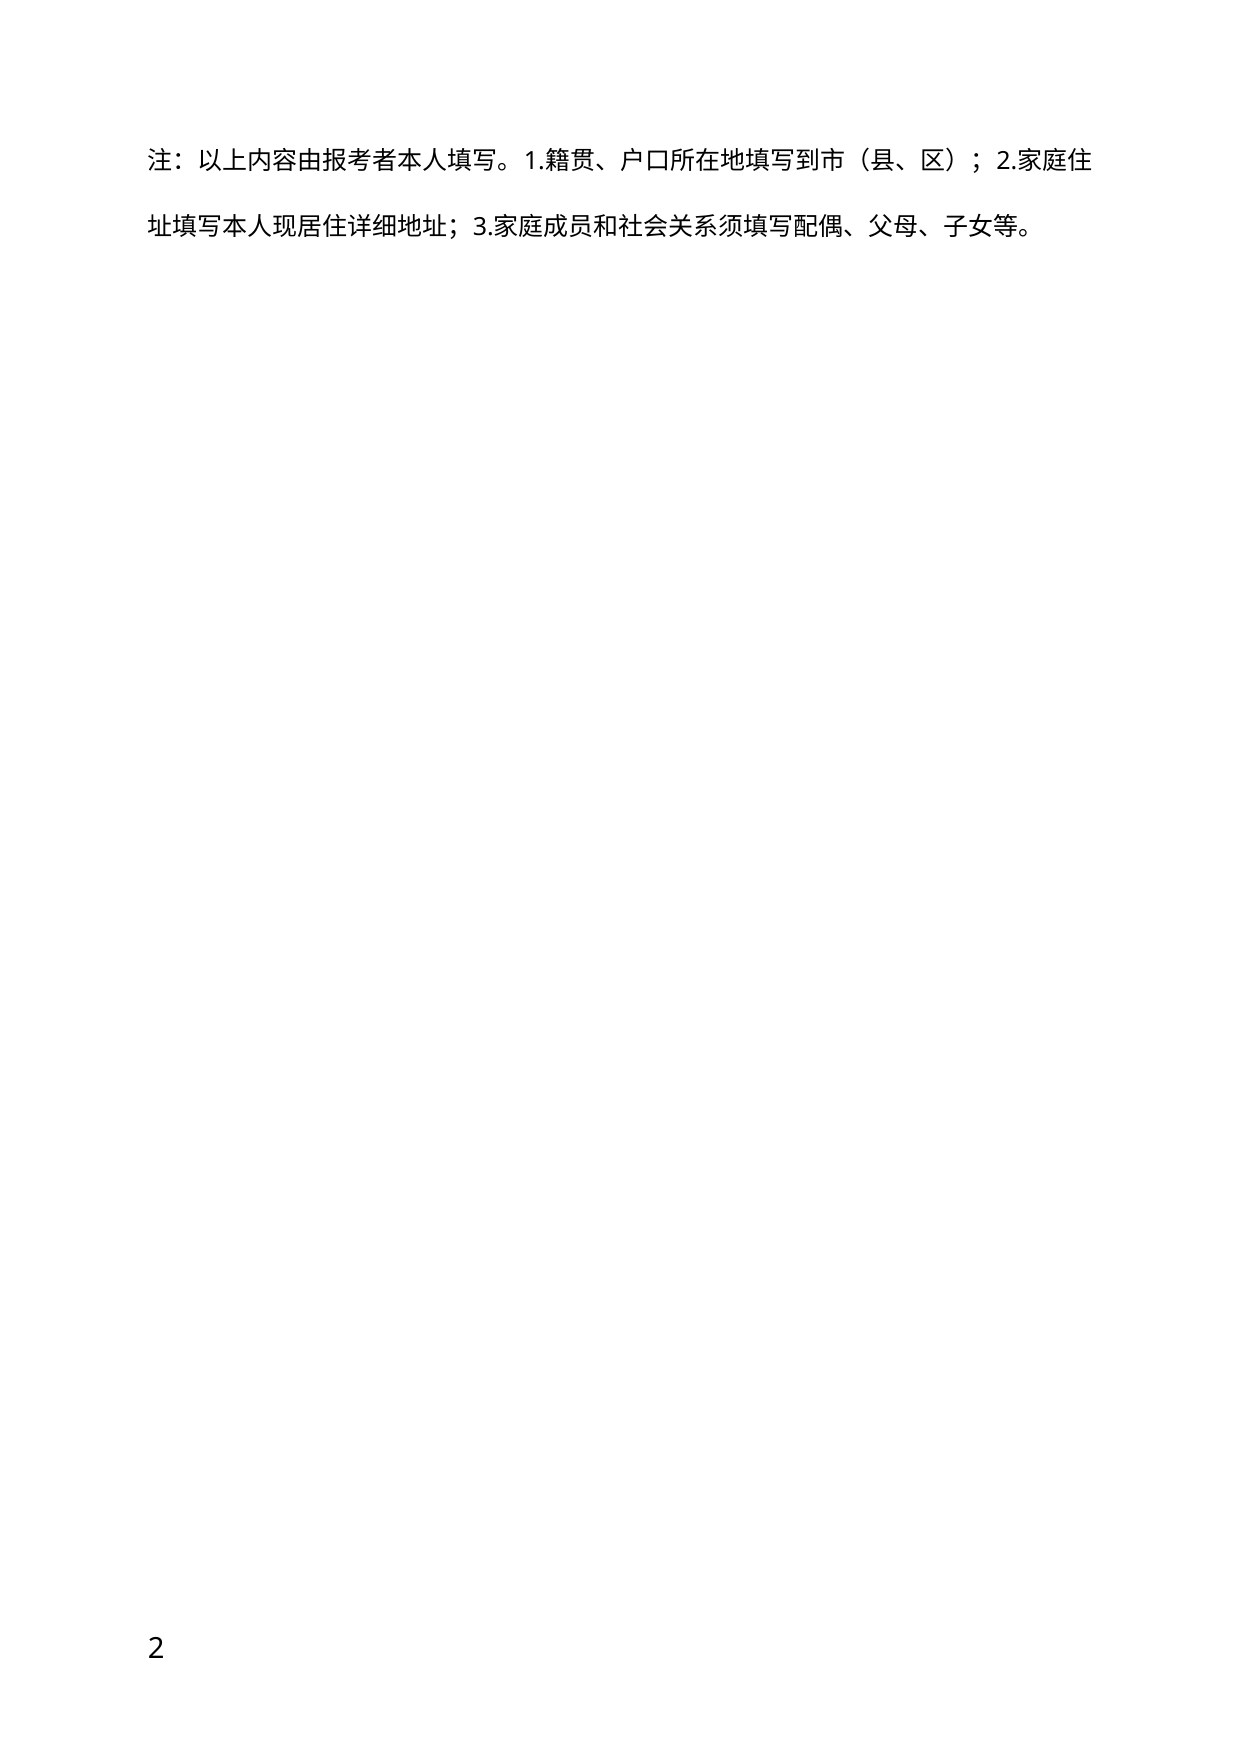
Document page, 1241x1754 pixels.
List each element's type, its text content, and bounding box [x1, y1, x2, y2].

text 注：以上内容由报考者本人填写。1.籍贯、户口所在地填写到市（县、区）；2.家庭住址填写本人现居住详细地址；3.家庭成员和社会关系须填写配偶、父母、子女等。 [148, 125, 1093, 258]
